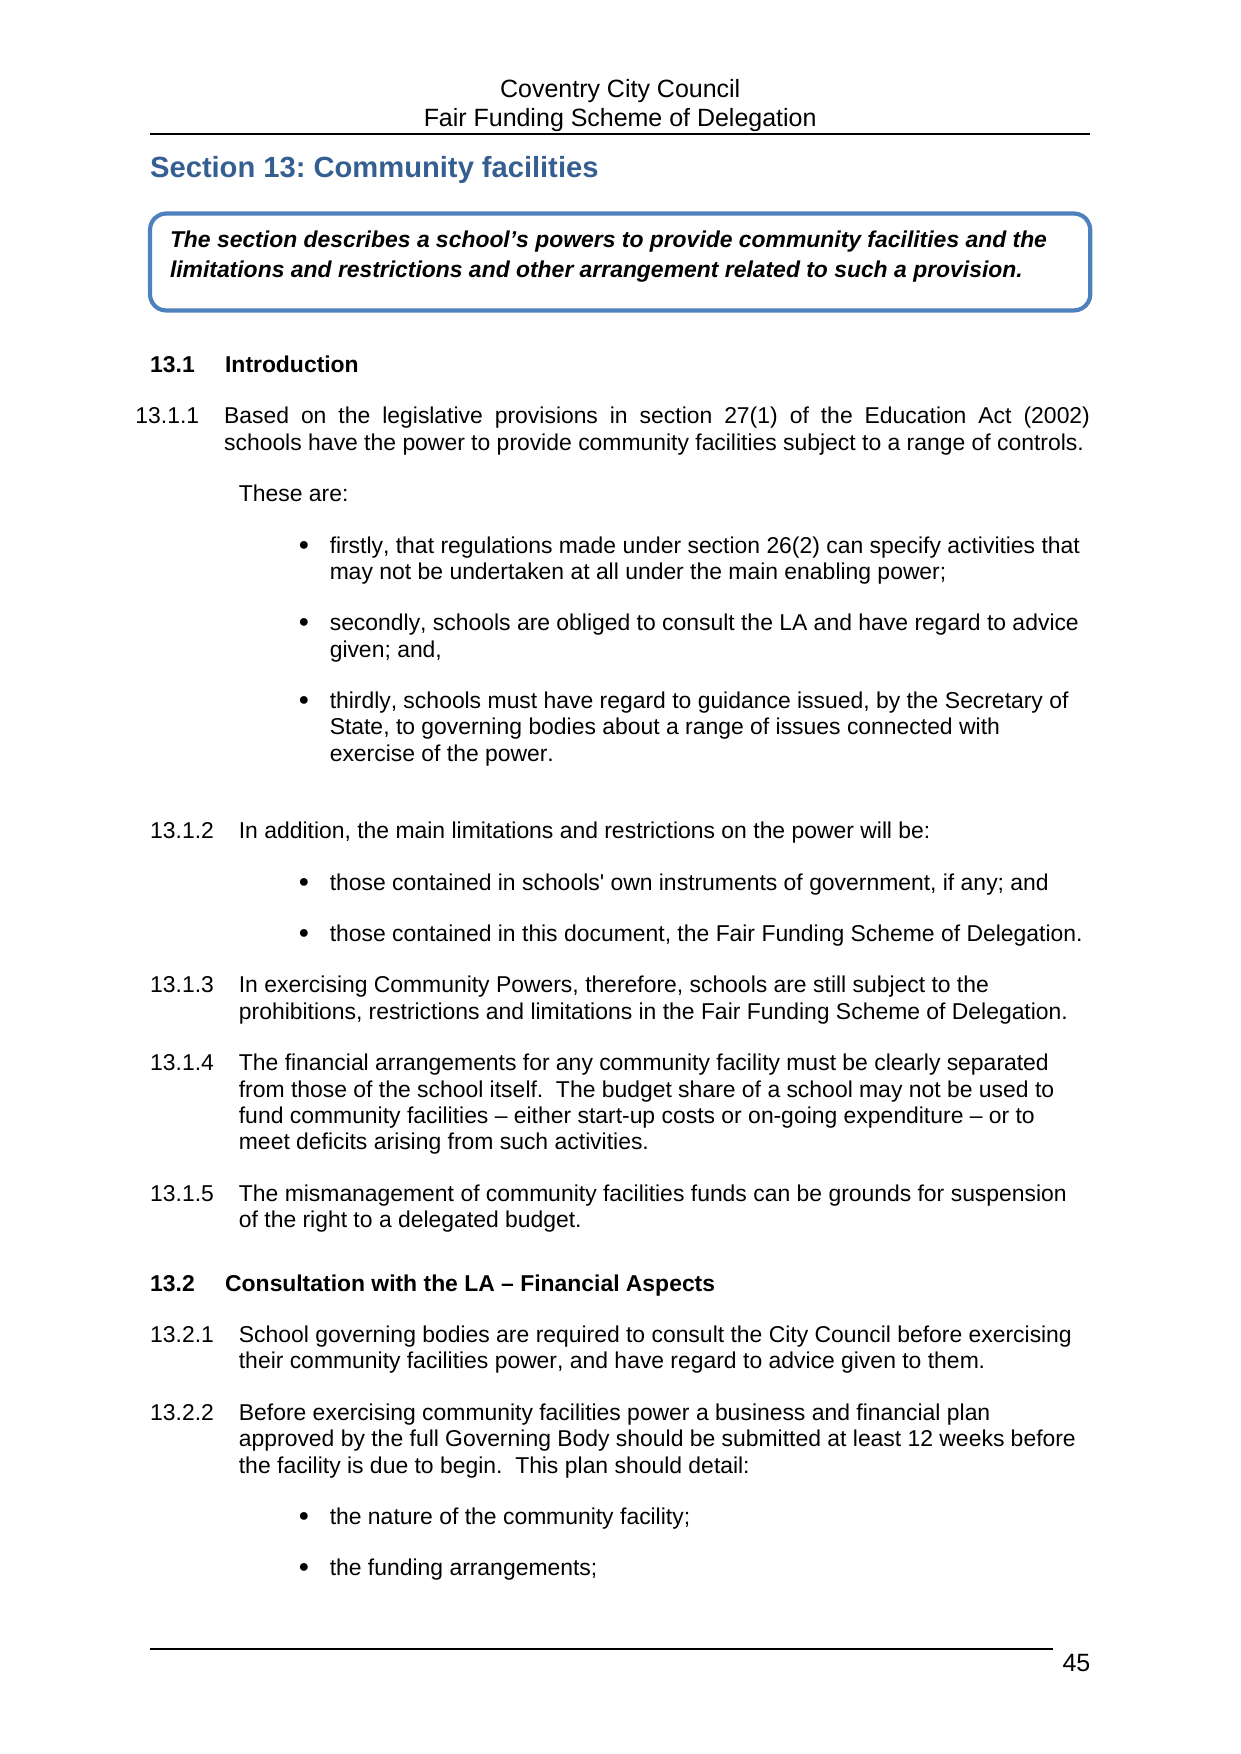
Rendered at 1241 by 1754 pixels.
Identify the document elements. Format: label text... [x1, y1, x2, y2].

text In addition, the main limitations and restrictions on the power will be: [150, 817, 1090, 844]
text In exercising Community Powers, therefore, schools are still subject to the prohibitions, restrictions and limitations in the Fair Funding Scheme of Delegation. [150, 971, 1090, 1024]
text Based on the legislative provisions in section 27(1) of the Education Act (2002) schools have the power to provide community facilities subject to a range of controls. [135, 402, 1090, 455]
text the nature of the community facility; [300, 1503, 1090, 1529]
text those contained in schools' own instruments of government, if any; and [300, 869, 1090, 895]
text Before exercising community facilities power a business and financial plan approved by the full Governing Body should be submitted at least 12 weeks before the facility is due to begin. This plan should detail: [150, 1399, 1090, 1478]
text firstly, that regulations made under section 26(2) can specify activities that may not be undertaken at all under the main enabling power; [300, 532, 1090, 584]
text thirdly, schools must have regard to guidance issued, by the Secretary of State, to governing bodies about a range of issues connected with exercise of the power. [300, 687, 1090, 766]
text The financial arrangements for any community facility must be clearly separated from those of the school itself. The budget share of a school may not be used to fund community facilities – either start-up costs or on-going expenditure – or to meet deficits arising from such activities. [150, 1049, 1090, 1154]
text Section 13: Community facilities [150, 150, 1090, 183]
text those contained in this document, the Fair Funding Scheme of Delegation. [300, 920, 1090, 946]
text the funding arrangements; [300, 1554, 1090, 1581]
text These are: [239, 480, 1090, 507]
text Consultation with the LA – Financial Aspects [150, 1270, 1090, 1296]
text School governing bodies are required to consult the City Council before exercising their community facilities power, and have regard to advice given to them. [150, 1321, 1090, 1374]
text secondly, schools are obliged to consult the LA and have regard to advice given; and, [300, 609, 1090, 662]
text The mismanagement of community facilities funds can be grounds for suspension of the right to a delegated budget. [150, 1179, 1090, 1232]
text Introduction [150, 351, 1090, 377]
